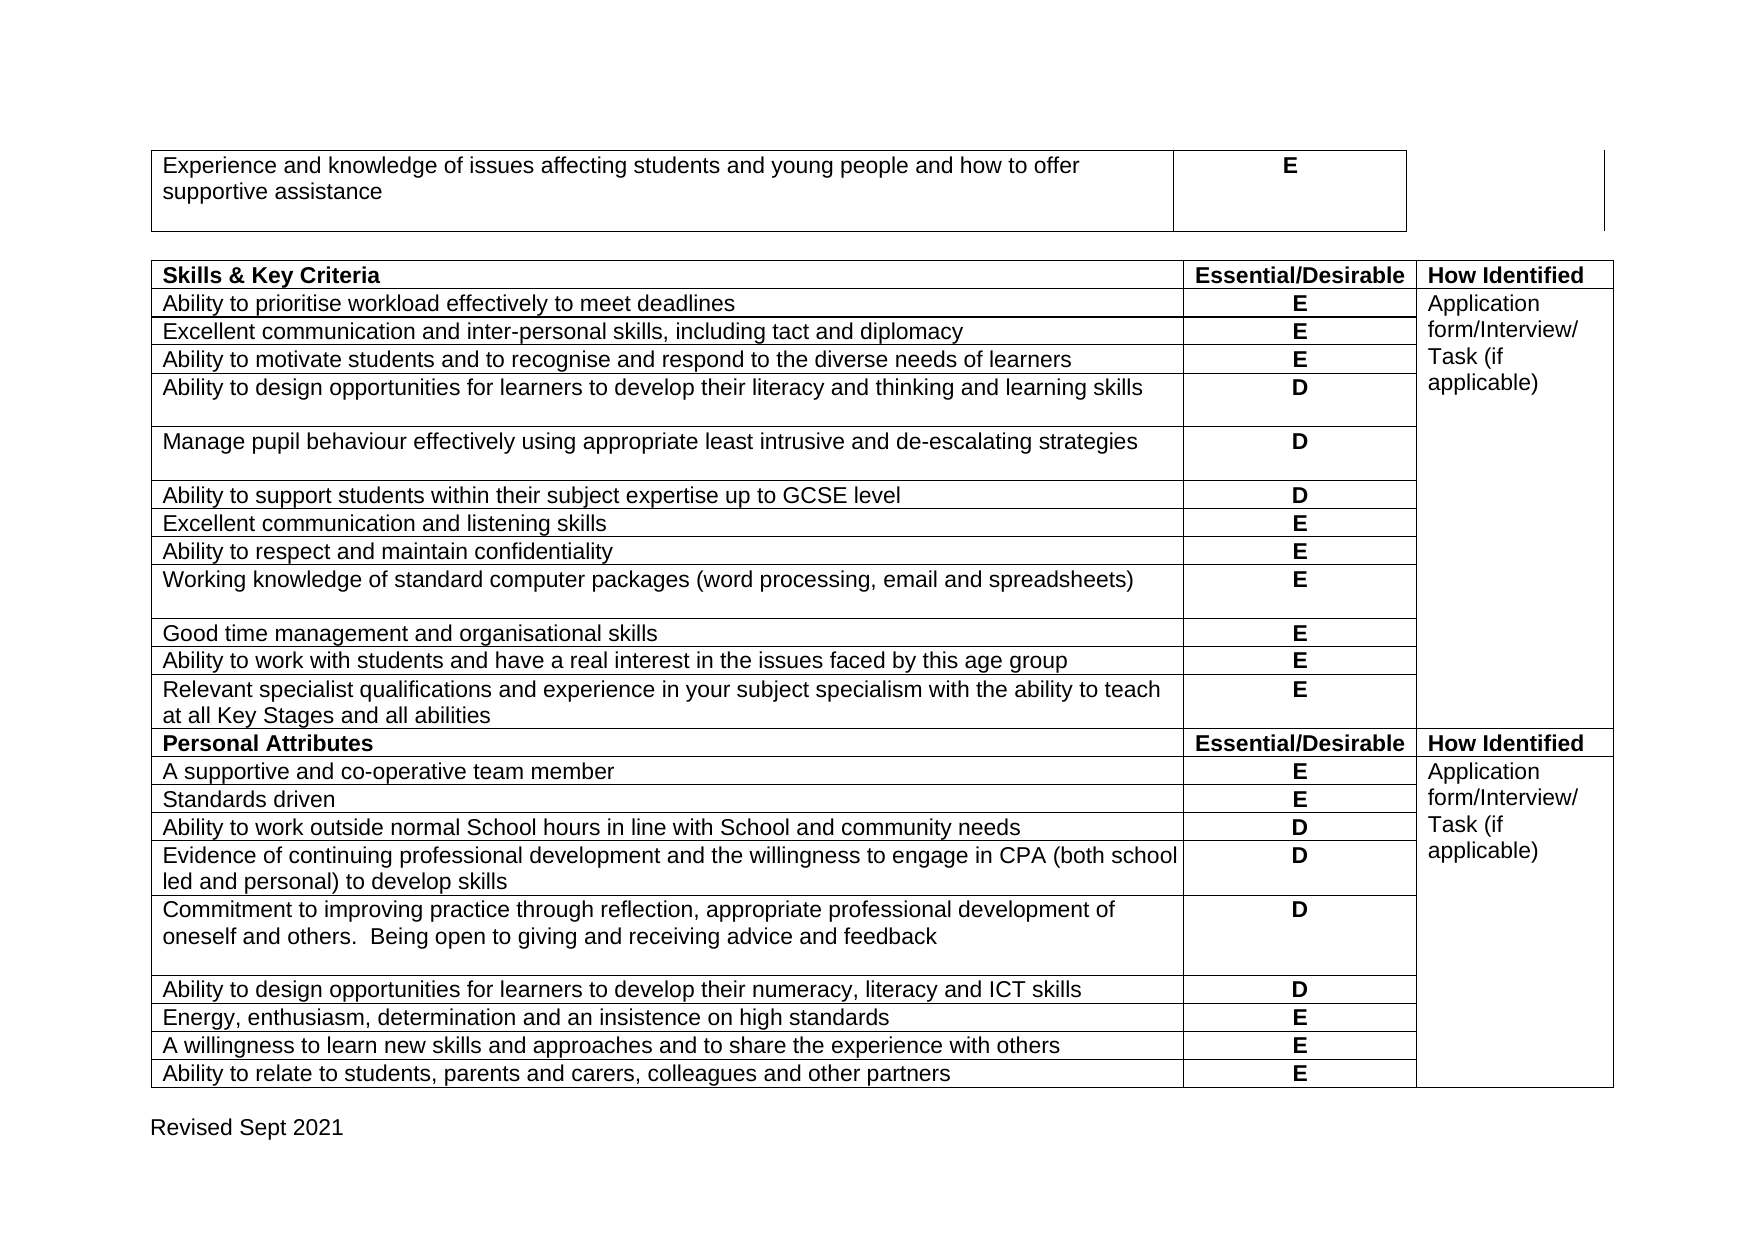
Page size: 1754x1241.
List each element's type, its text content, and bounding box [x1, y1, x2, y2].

table_cell Ability to prioritise workload effectively to meet deadlines [152, 289, 1183, 316]
table_cell Energy, enthusiasm, determination and an insistence on high standards [152, 1004, 1183, 1031]
table_cell E [1174, 151, 1406, 231]
table_cell E [1184, 785, 1416, 812]
table_header Skills & Key Criteria [152, 261, 1183, 288]
table_cell Application form/Interview/ Task (if applicable) [1417, 757, 1613, 1087]
table_cell Ability to motivate students and to recognise and respond to the diverse needs of learners [152, 345, 1183, 372]
table_cell Ability to work outside normal School hours in line with School and community needs [152, 813, 1183, 840]
table_cell Relevant specialist qualifications and experience in your subject specialism with the ability to teach at all Key Stages and all abilities [152, 675, 1183, 728]
table_cell E [1184, 757, 1416, 784]
table_cell D [1184, 481, 1416, 508]
table_cell Manage pupil behaviour effectively using appropriate least intrusive and de-escalating strategies [152, 427, 1183, 480]
table_cell Essential/Desirable [1184, 729, 1416, 756]
table_cell Application form/Interview/ Task (if applicable) [1417, 289, 1613, 728]
table_cell Ability to respect and maintain confidentiality [152, 537, 1183, 564]
table_cell E [1184, 318, 1416, 344]
table_cell Good time management and organisational skills [152, 619, 1183, 646]
table_cell Experience and knowledge of issues affecting students and young people and how to offer supportive assistance [152, 151, 1173, 231]
table_cell Personal Attributes [152, 729, 1183, 756]
table_cell E [1184, 565, 1416, 618]
table_cell Commitment to improving practice through reflection, appropriate professional development of oneself and others. Being open to giving and receiving advice and feedback [152, 896, 1183, 975]
table_cell D [1184, 813, 1416, 840]
table_cell Standards driven [152, 785, 1183, 812]
table_cell E [1184, 345, 1416, 372]
table_cell Excellent communication and inter-personal skills, including tact and diplomacy [152, 318, 1183, 344]
table_cell Excellent communication and listening skills [152, 509, 1183, 536]
table_cell Ability to design opportunities for learners to develop their literacy and thinking and learning skills [152, 374, 1183, 426]
table_cell E [1184, 1032, 1416, 1059]
table_cell E [1184, 1004, 1416, 1031]
table_cell A supportive and co-operative team member [152, 757, 1183, 784]
table_header How Identified [1417, 261, 1613, 288]
table_cell D [1184, 427, 1416, 480]
table_cell Ability to work with students and have a real interest in the issues faced by this age group [152, 647, 1183, 674]
table_cell D [1184, 976, 1416, 1003]
table_cell Ability to support students within their subject expertise up to GCSE level [152, 481, 1183, 508]
table_cell E [1184, 289, 1416, 316]
table_cell D [1184, 374, 1416, 426]
table_cell E [1184, 537, 1416, 564]
table_cell Evidence of continuing professional development and the willingness to engage in CPA (both school led and personal) to develop skills [152, 841, 1183, 895]
table_cell D [1184, 896, 1416, 975]
table_cell E [1184, 509, 1416, 536]
table_cell E [1184, 675, 1416, 728]
table_cell Working knowledge of standard computer packages (word processing, email and spreadsheets) [152, 565, 1183, 618]
table_cell Ability to relate to students, parents and carers, colleagues and other partners [152, 1060, 1183, 1087]
table_cell Ability to design opportunities for learners to develop their numeracy, literacy and ICT skills [152, 976, 1183, 1003]
table_header Essential/Desirable [1184, 261, 1416, 288]
table_cell How Identified [1417, 729, 1613, 756]
table_cell E [1184, 619, 1416, 646]
table_cell E [1184, 1060, 1416, 1087]
table_cell A willingness to learn new skills and approaches and to share the experience with others [152, 1032, 1183, 1059]
table_cell E [1184, 647, 1416, 674]
table_cell D [1184, 841, 1416, 895]
